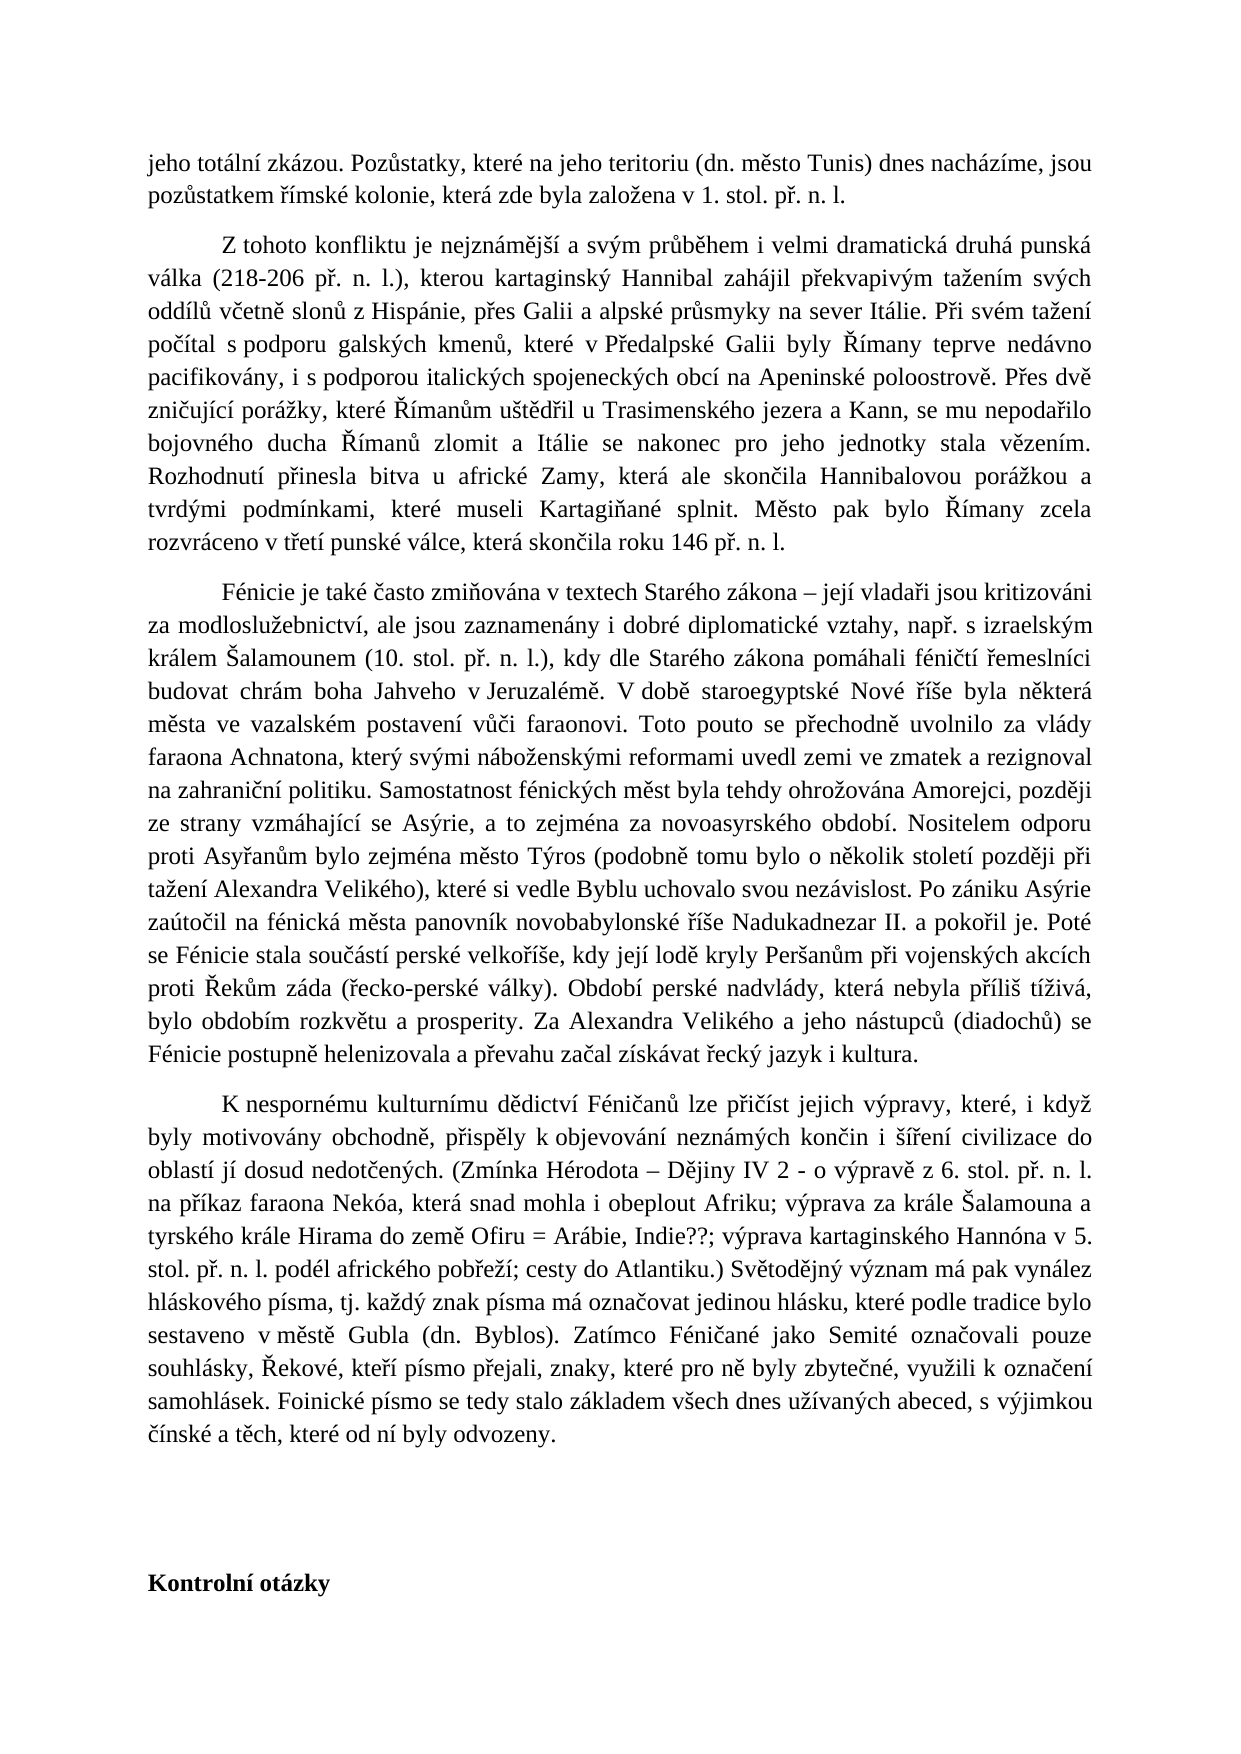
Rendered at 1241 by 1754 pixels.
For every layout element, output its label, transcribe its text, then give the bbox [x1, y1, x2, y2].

text Z tohoto konfliktu je nejznámější a svým průběhem i velmi dramatická druhá punská válka (218-206 př. n. l.), kterou kartaginský Hannibal zahájil překvapivým tažením svých oddílů včetně slonů z Hispánie, přes Galii a alpské průsmyky na sever Itálie. Při svém tažení počítal s podporu galských kmenů, které v Předalpské Galii byly Římany teprve nedávno pacifikovány, i s podporou italických spojeneckých obcí na Apeninské poloostrově. Přes dvě zničující porážky, které Římanům uštědřil u Trasimenského jezera a Kann, se mu nepodařilo bojovného ducha Římanů zlomit a Itálie se nakonec pro jeho jednotky stala vězením. Rozhodnutí přinesla bitva u africké Zamy, která ale skončila Hannibalovou porážkou a tvrdými podmínkami, které museli Kartagiňané splnit. Město pak bylo Římany zcela rozvráceno v třetí punské válce, která skončila roku 146 př. n. l. [148, 230, 1093, 556]
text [148, 148, 1093, 209]
text Fénicie je také často zmiňována v textech Starého zákona – její vladaři jsou kritizováni za modloslužebnictví, ale jsou zaznamenány i dobré diplomatické vztahy, např. s izraelským králem Šalamounem (10. stol. př. n. l.), kdy dle Starého zákona pomáhali féničtí řemeslníci budovat chrám boha Jahveho v Jeruzalémě. V době staroegyptské Nové říše byla některá města ve vazalském postavení vůči faraonovi. Toto pouto se přechodně uvolnilo za vlády faraona Achnatona, který svými náboženskými reformami uvedl zemi ve zmatek a rezignoval na zahraniční politiku. Samostatnost fénických měst byla tehdy ohrožována Amorejci, později ze strany vzmáhající se Asýrie, a to zejména za novoasyrského období. Nositelem odporu proti Asyřanům bylo zejména město Týros (podobně tomu bylo o několik století později při tažení Alexandra Velikého), které si vedle Byblu uchovalo svou nezávislost. Po zániku Asýrie zaútočil na fénická města panovník novobabylonské říše Nadukadnezar II. a pokořil je. Poté se Fénicie stala součástí perské velkoříše, kdy její lodě kryly Peršanům při vojenských akcích proti Řekům záda (řecko-perské války). Období perské nadvlády, která nebyla příliš tíživá, bylo obdobím rozkvětu a prosperity. Za Alexandra Velikého a jeho nástupců (diadochů) se Fénicie postupně helenizovala a převahu začal získávat řecký jazyk i kultura. [148, 577, 1093, 1068]
text K nespornému kulturnímu dědictví Féničanů lze přičíst jejich výpravy, které, i když byly motivovány obchodně, přispěly k objevování neznámých končin i šíření civilizace do oblastí jí dosud nedotčených. (Zmínka Hérodota – Dějiny IV 2 - o výpravě z 6. stol. př. n. l. na příkaz faraona Nekóa, která snad mohla i obeplout Afriku; výprava za krále Šalamouna a tyrského krále Hirama do země Ofiru = Arábie, Indie??; výprava kartaginského Hannóna v 5. stol. př. n. l. podél afrického pobřeží; cesty do Atlantiku.) Světodějný význam má pak vynález hláskového písma, tj. každý znak písma má označovat jedinou hlásku, které podle tradice bylo sestaveno v městě Gubla (dn. Byblos). Zatímco Féničané jako Semité označovali pouze souhlásky, Řekové, kteří písmo přejali, znaky, které pro ně byly zbytečné, využili k označení samohlásek. Foinické písmo se tedy stalo základem všech dnes užívaných abeced, s výjimkou čínské a těch, které od ní byly odvozeny. [148, 1089, 1093, 1448]
text Kontrolní otázky [148, 1568, 1093, 1597]
